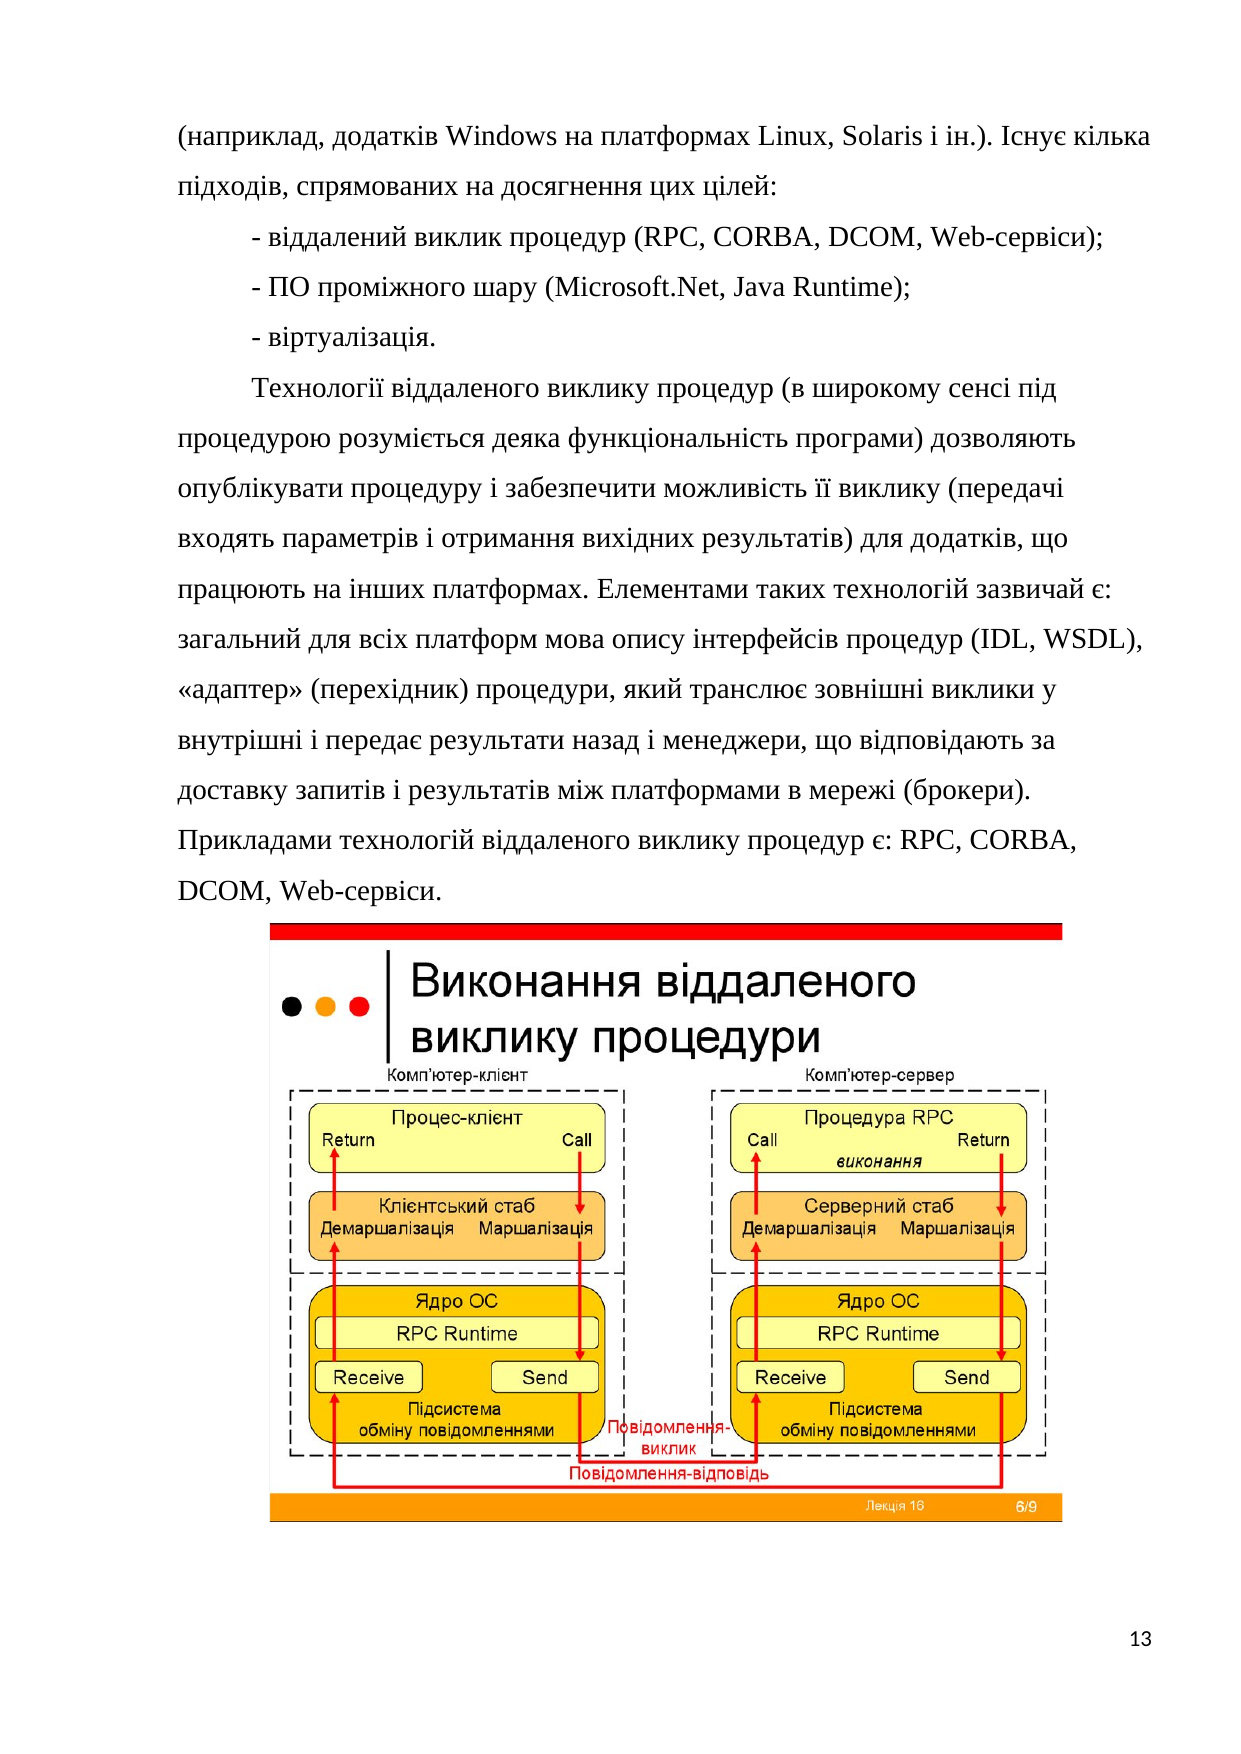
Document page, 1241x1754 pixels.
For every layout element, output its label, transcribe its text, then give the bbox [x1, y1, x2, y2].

text - віддалений виклик процедур (RPC, CORBA, DCOM, Web-сервіси); [177, 219, 1152, 252]
text - ПО проміжного шару (Microsoft.Net, Java Runtime); [177, 269, 1152, 303]
text - віртуалізація. [177, 319, 1152, 353]
picture [268, 923, 1063, 1520]
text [177, 118, 1152, 202]
text Технології віддаленого виклику процедур (в широкому сенсі під процедурою розуміється деяка функціональність програми) дозволяють опублікувати процедуру і забезпечити можливість її виклику (передачі входять параметрів і отримання вихідних результатів) для додатків, що працюють на інших платформах. Елементами таких технологій зазвичай є: загальний для всіх платформ мова опису інтерфейсів процедур (IDL, WSDL), «адаптер» (перехідник) процедури, який транслює зовнішні виклики у внутрішні і передає результати назад і менеджери, що відповідають за доставку запитів і результатів між платформами в мережі (брокери). Прикладами технологій віддаленого виклику процедур є: RPC, CORBA, DCOM, Web-сервіси. [177, 370, 1152, 906]
